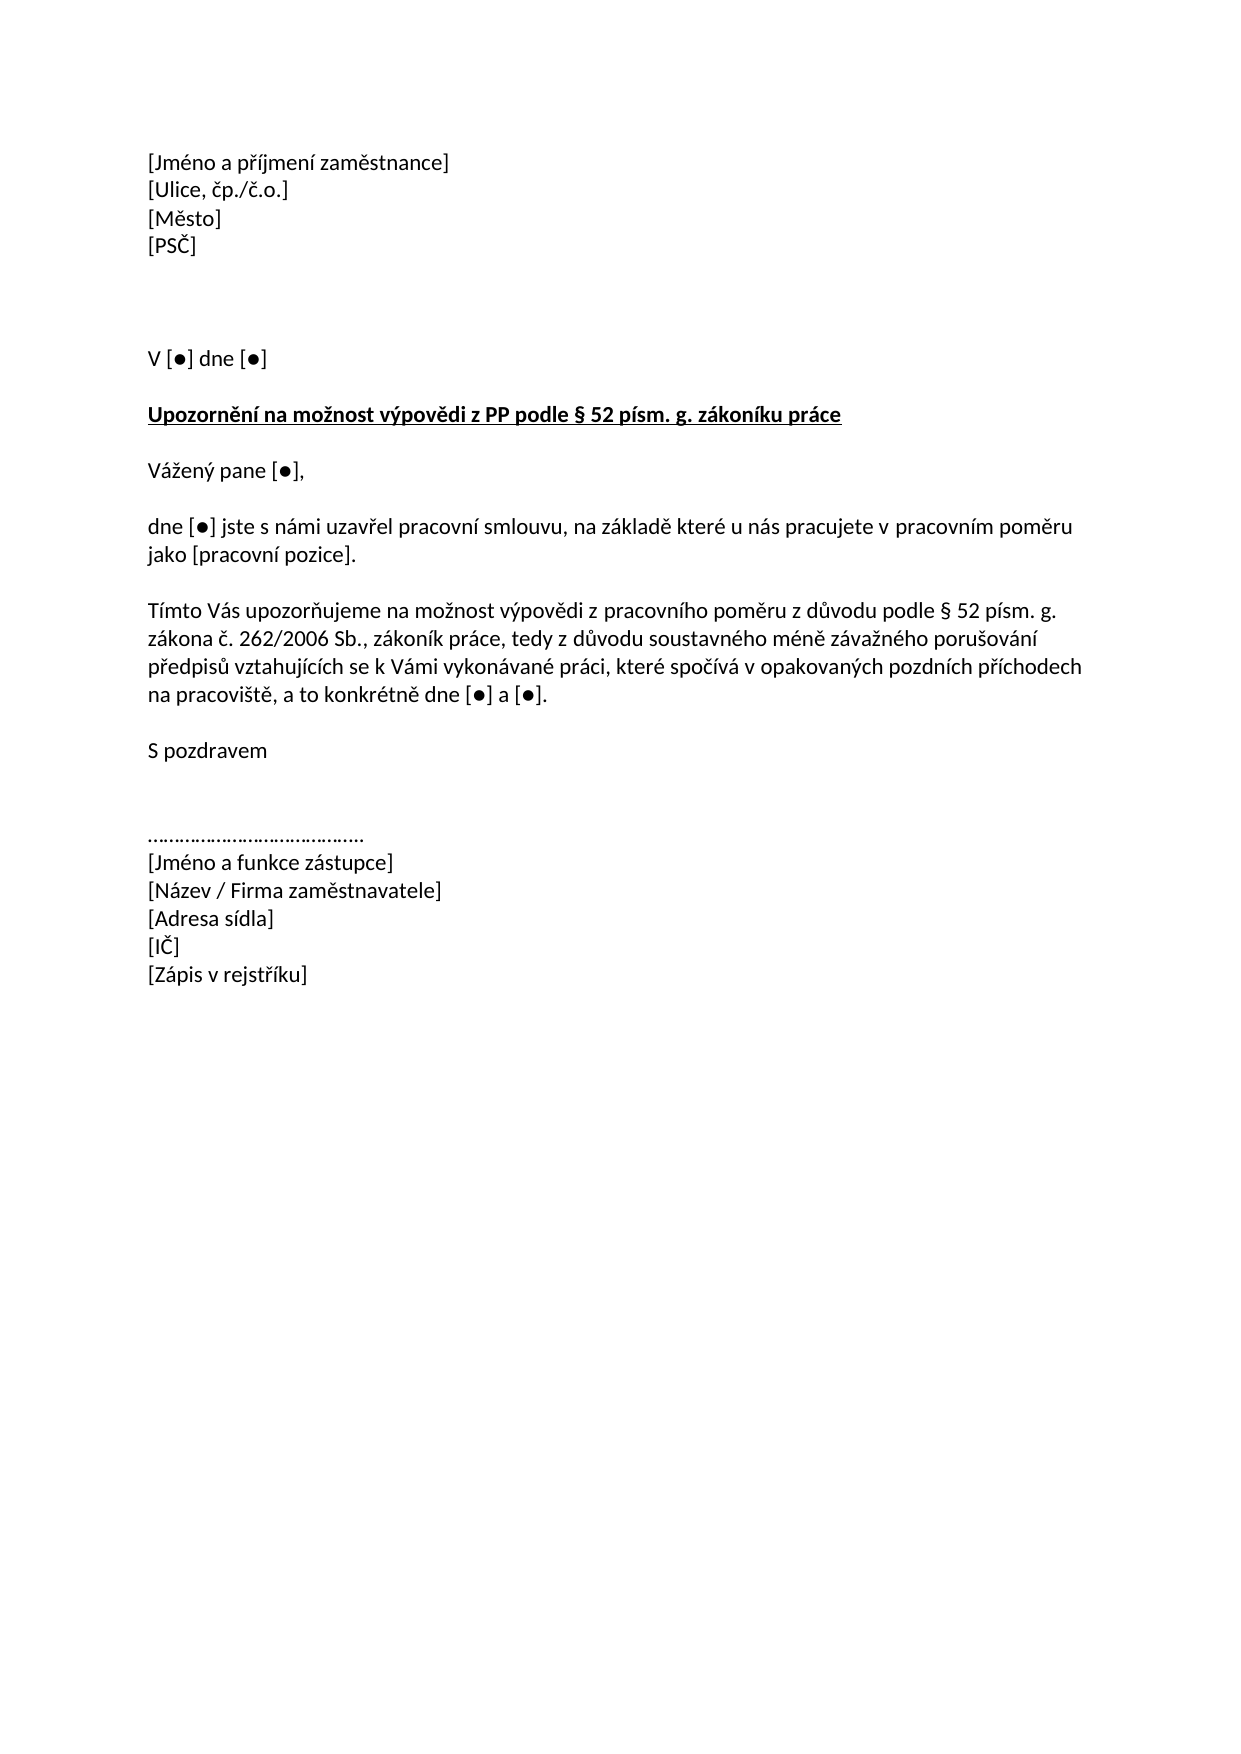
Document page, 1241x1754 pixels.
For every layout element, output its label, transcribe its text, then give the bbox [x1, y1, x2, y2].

text [Jméno a funkce zástupce] [148, 848, 1093, 876]
text [Zápis v rejstříku] [148, 960, 1093, 988]
text V [●] dne [●] [148, 344, 1093, 372]
text Vážený pane [●], [148, 456, 1093, 484]
text Upozornění na možnost výpovědi z PP podle § 52 písm. g. zákoníku práce [148, 400, 1093, 428]
text S pozdravem [148, 736, 1093, 764]
text ………………………………….. [148, 820, 1093, 848]
text Tímto Vás upozorňujeme na možnost výpovědi z pracovního poměru z důvodu podle § 52 písm. g. zákona č. 262/2006 Sb., zákoník práce, tedy z důvodu soustavného méně závažného porušování předpisů vztahujících se k Vámi vykonávané práci, které spočívá v opakovaných pozdních příchodech na pracoviště, a to konkrétně dne [●] a [●]. [148, 596, 1093, 708]
text [Město] [148, 204, 1093, 232]
text [PSČ] [148, 232, 1093, 260]
text [Adresa sídla] [148, 904, 1093, 932]
text [Ulice, čp./č.o.] [148, 176, 1093, 204]
text dne [●] jste s námi uzavřel pracovní smlouvu, na základě které u nás pracujete v pracovním poměru jako [pracovní pozice]. [148, 512, 1093, 568]
text [Jméno a příjmení zaměstnance] [148, 148, 1093, 176]
text [Název / Firma zaměstnavatele] [148, 876, 1093, 904]
text [IČ] [148, 932, 1093, 960]
